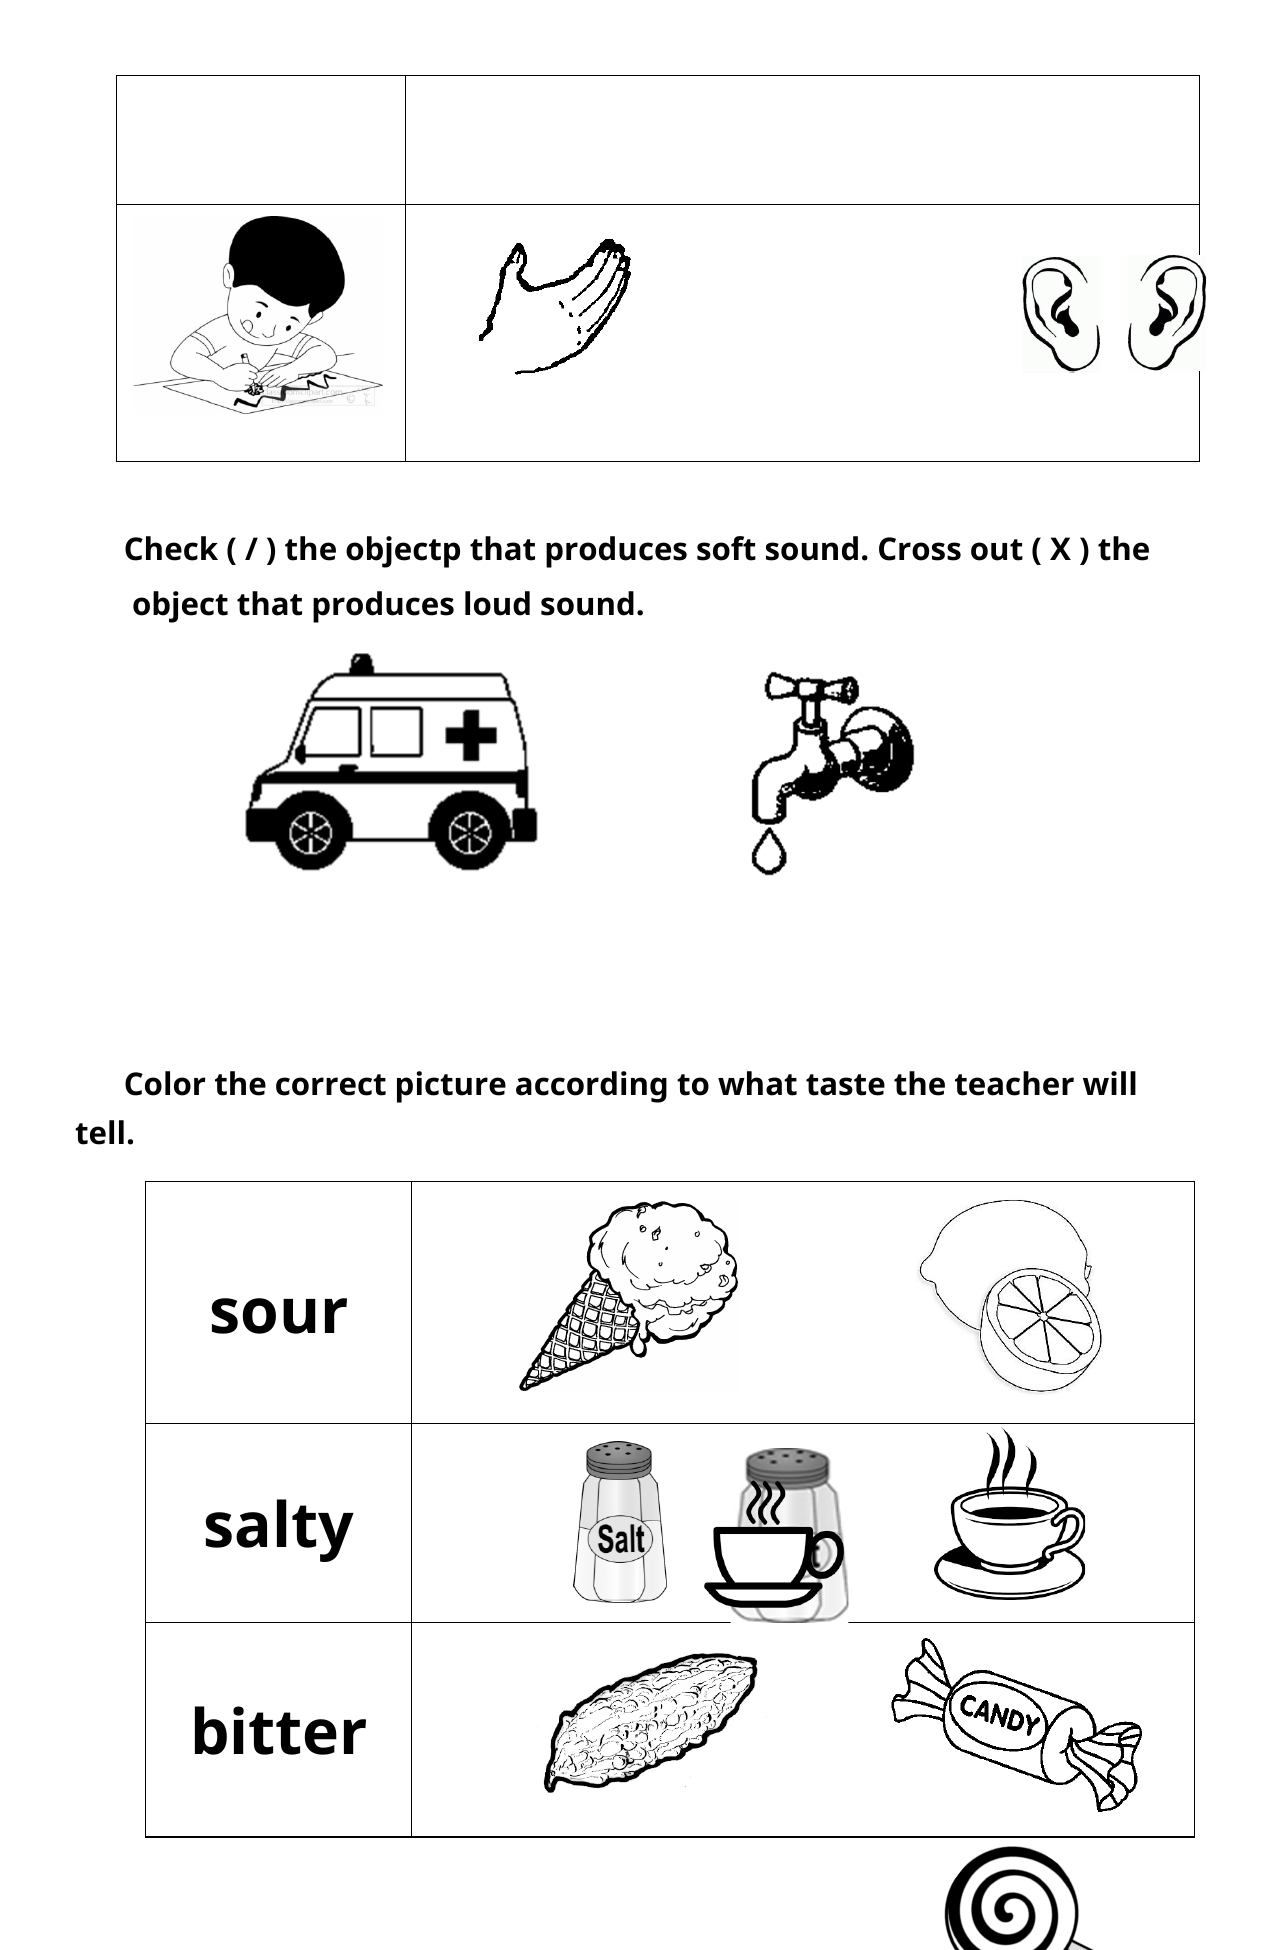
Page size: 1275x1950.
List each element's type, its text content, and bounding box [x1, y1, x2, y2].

table_cell [412, 1623, 1194, 1836]
picture [911, 1194, 1106, 1399]
table_cell [412, 1424, 1194, 1622]
picture [919, 1820, 1173, 1950]
picture [133, 216, 383, 414]
picture [518, 1200, 739, 1392]
table_header [412, 1182, 1194, 1423]
picture [232, 652, 550, 877]
text object that produces loud sound. [75, 588, 1200, 622]
table_cell [117, 205, 405, 461]
text Check ( / ) the objectp that produces soft sound. Cross out ( X ) the [75, 533, 1200, 567]
picture [527, 1641, 772, 1801]
table_cell [406, 76, 1199, 204]
picture [1022, 256, 1101, 373]
text Color the correct picture according to what taste the teacher will tell. [75, 1062, 1200, 1153]
picture [934, 1427, 1086, 1600]
picture [573, 1441, 667, 1603]
picture [1127, 255, 1207, 371]
table_cell [406, 205, 1199, 461]
table_cell salty [146, 1424, 411, 1622]
table_header sour [146, 1182, 411, 1423]
table_cell [117, 76, 405, 204]
picture [742, 667, 919, 877]
picture [698, 1448, 849, 1623]
table_cell bitter [146, 1623, 411, 1836]
picture [889, 1636, 1144, 1813]
